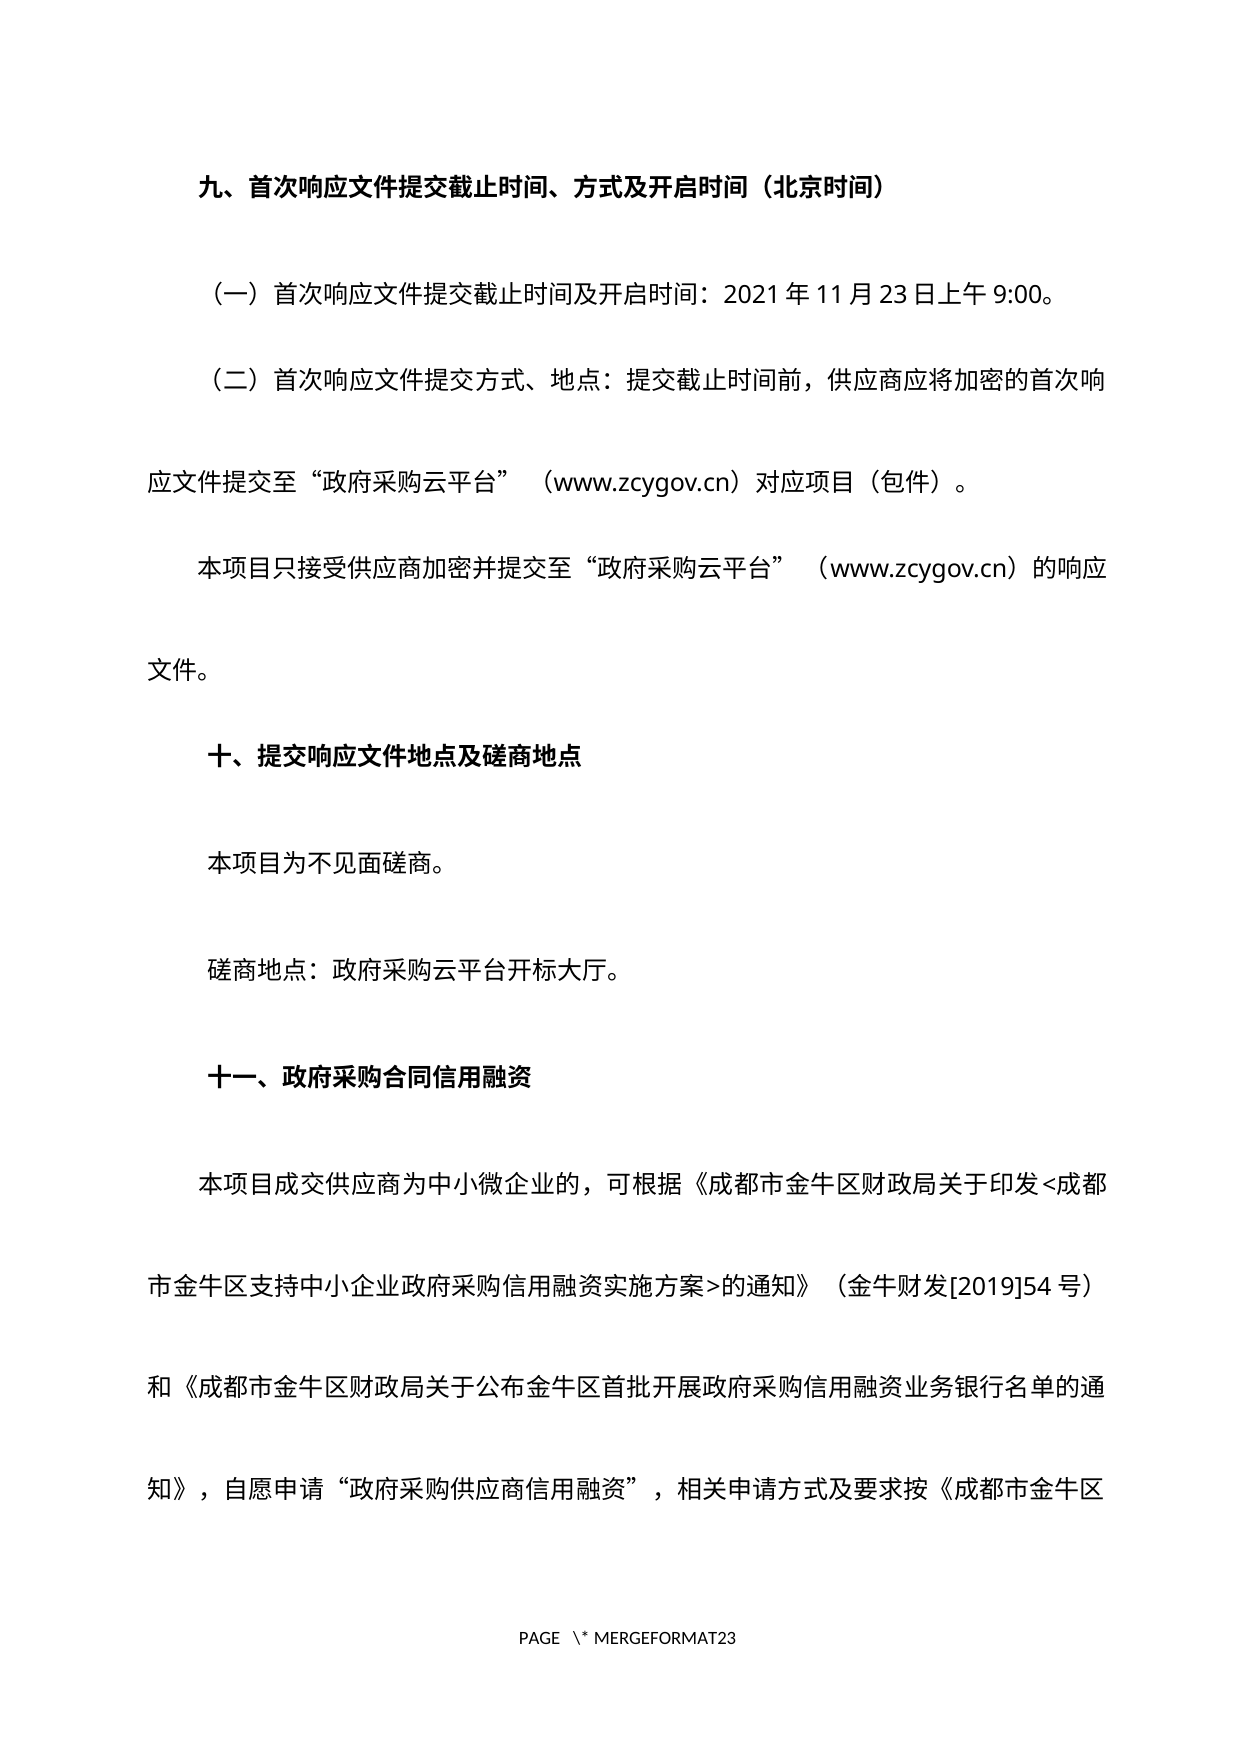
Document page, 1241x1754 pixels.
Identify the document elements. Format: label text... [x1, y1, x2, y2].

text 本项目为不见面磋商。 [207, 828, 1107, 896]
text 本项目只接受供应商加密并提交至“政府采购云平台” （www.zcygov.cn）的响应文件。 [148, 533, 1107, 703]
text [148, 1148, 1107, 1522]
text （一）首次响应文件提交截止时间及开启时间：2021年11月23日上午9:00。 [148, 259, 1107, 327]
text （二）首次响应文件提交方式、地点：提交截止时间前，供应商应将加密的首次响应文件提交至“政府采购云平台” （www.zcygov.cn）对应项目（包件）。 [148, 345, 1107, 515]
text 磋商地点：政府采购云平台开标大厅。 [207, 934, 1107, 1002]
list 提交响应文件地点及磋商地点 [148, 721, 1107, 789]
list 政府采购合同信用融资 [148, 1041, 1107, 1109]
list 首次响应文件提交截止时间、方式及开启时间（北京时间） [148, 152, 1107, 220]
